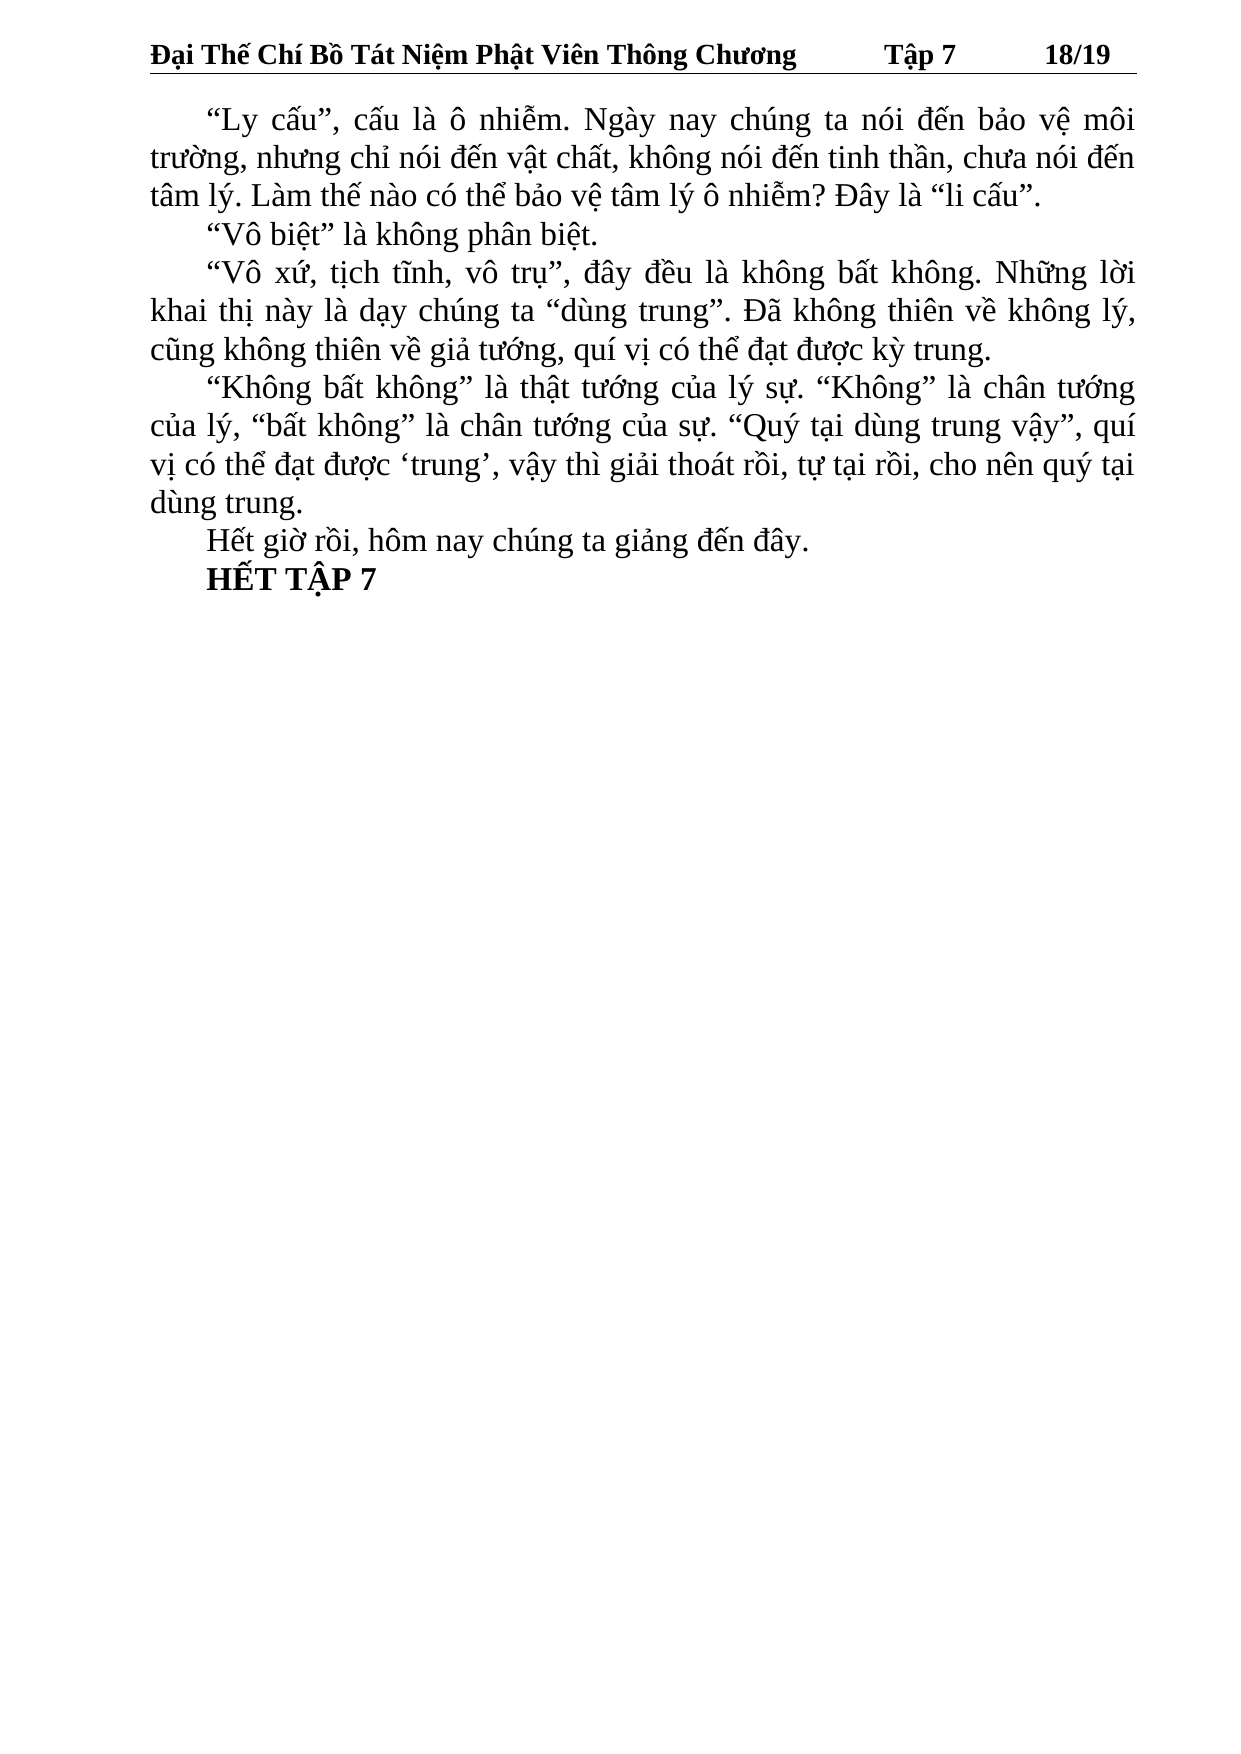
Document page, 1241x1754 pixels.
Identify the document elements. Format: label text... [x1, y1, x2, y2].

text Hết giờ rồi, hôm nay chúng ta giảng đến đây. [150, 521, 1137, 559]
text “Vô xứ, tịch tĩnh, vô trụ”, đây đều là không bất không. Những lời khai thị này là dạy chúng ta “dùng trung”. Đã không thiên về không lý, cũng không thiên về giả tướng, quí vị có thể đạt được kỳ trung. [150, 252, 1137, 367]
text “Ly cấu”, cấu là ô nhiễm. Ngày nay chúng ta nói đến bảo vệ môi trường, nhưng chỉ nói đến vật chất, không nói đến tinh thần, chưa nói đến tâm lý. Làm thế nào có thể bảo vệ tâm lý ô nhiễm? Đây là “li cấu”. [150, 99, 1137, 214]
text HẾT TẬP 7 [150, 559, 1137, 597]
text “Vô biệt” là không phân biệt. [150, 214, 1137, 252]
text “Không bất không” là thật tướng của lý sự. “Không” là chân tướng của lý, “bất không” là chân tướng của sự. “Quý tại dùng trung vậy”, quí vị có thể đạt được ‘trung’, vậy thì giải thoát rồi, tự tại rồi, cho nên quý tại dùng trung. [150, 367, 1137, 521]
